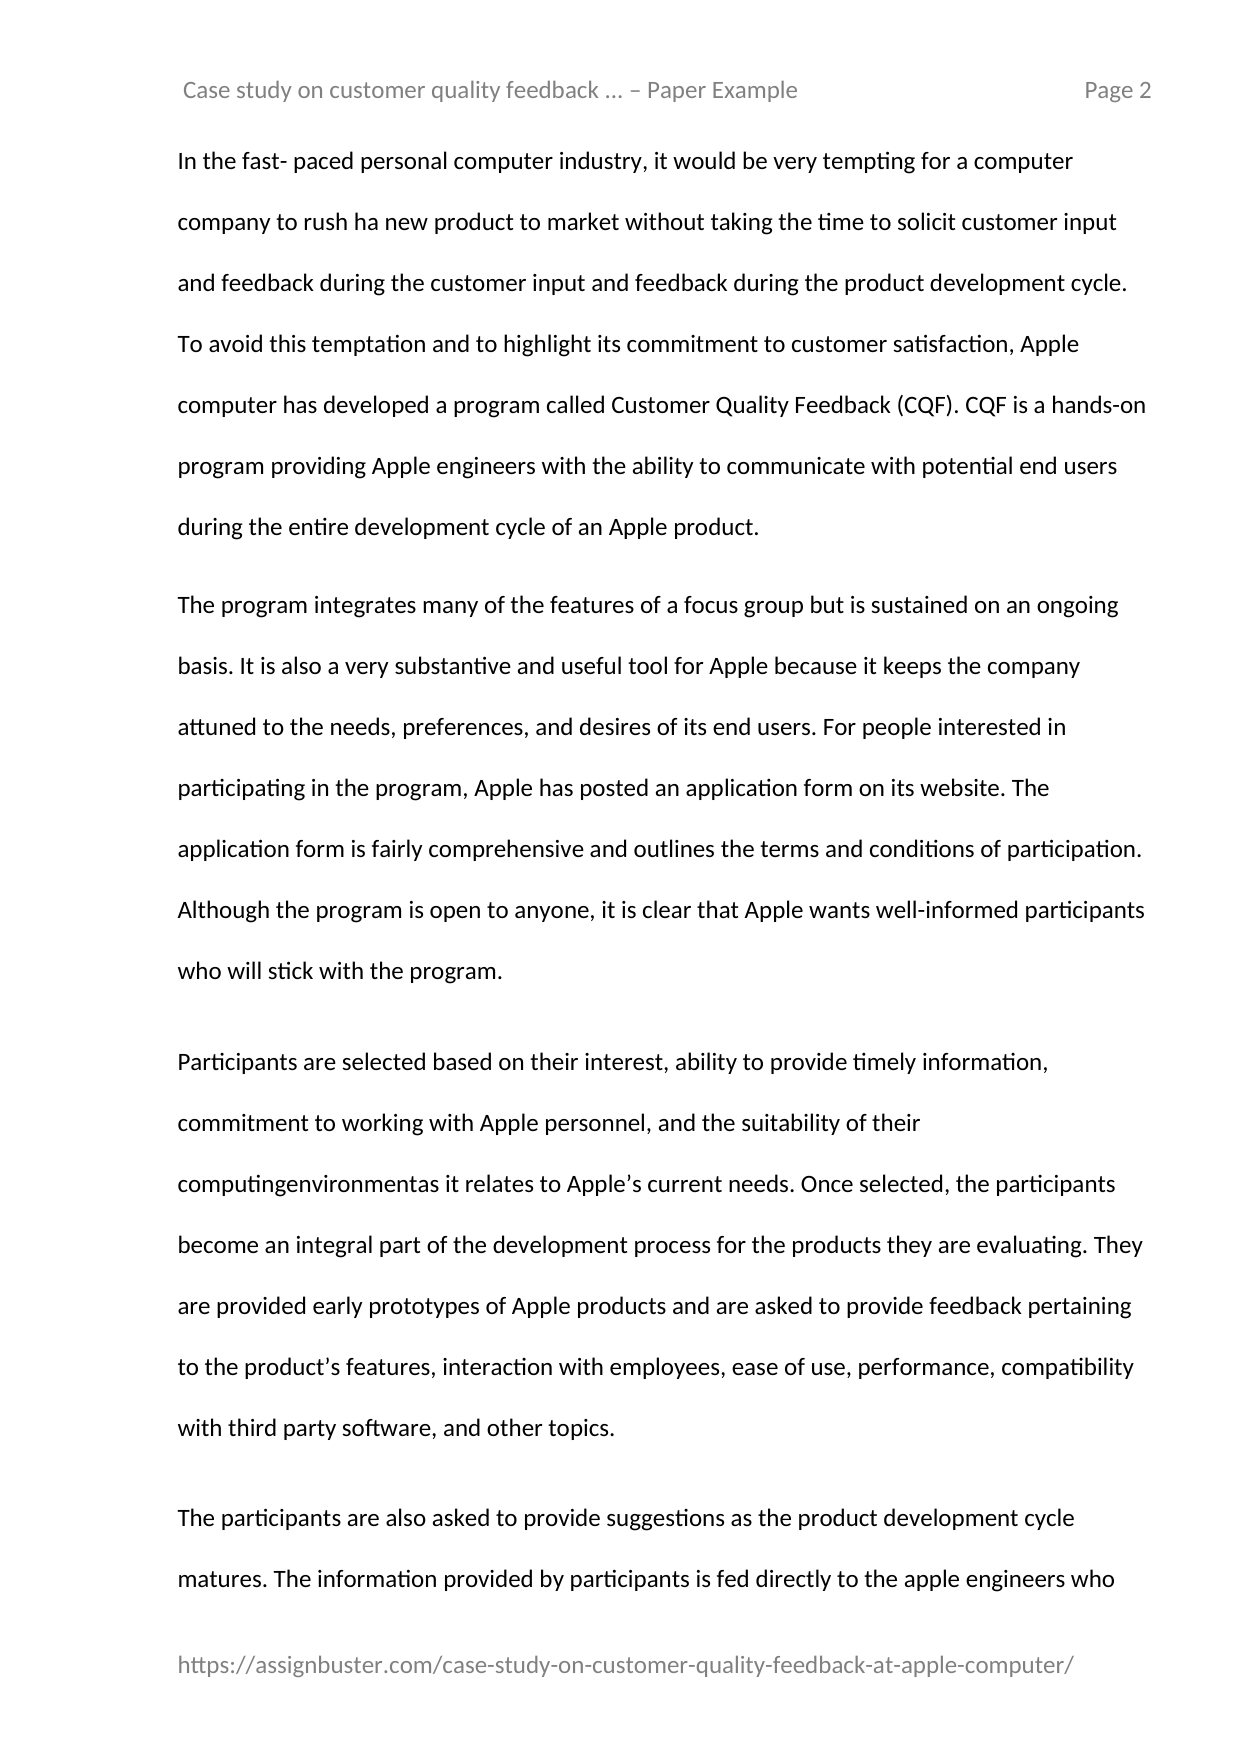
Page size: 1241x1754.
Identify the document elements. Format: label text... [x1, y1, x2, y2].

text The program integrates many of the features of a focus group but is sustained on an ongoing basis. It is also a very substantive and useful tool for Apple because it keeps the company attuned to the needs, preferences, and desires of its end users. For people interested in participating in the program, Apple has posted an application form on its website. The application form is fairly comprehensive and outlines the terms and conditions of participation. Although the program is open to anyone, it is clear that Apple wants well-informed participants who will stick with the program. [177, 589, 1152, 986]
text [177, 1502, 1152, 1594]
text Participants are selected based on their interest, ability to provide timely information, commitment to working with Apple personnel, and the suitability of their computingenvironmentas it relates to Apple’s current needs. Once selected, the participants become an integral part of the development process for the products they are evaluating. They are provided early prototypes of Apple products and are asked to provide feedback pertaining to the product’s features, interaction with employees, ease of use, performance, compatibility with third party software, and other topics. [177, 1046, 1152, 1442]
text In the fast- paced personal computer industry, it would be very tempting for a computer company to rush ha new product to market without taking the time to solicit customer input and feedback during the customer input and feedback during the product development cycle. To avoid this temptation and to highlight its commitment to customer satisfaction, Apple computer has developed a program called Customer Quality Feedback (CQF). CQF is a hands-on program providing Apple engineers with the ability to communicate with potential end users during the entire development cycle of an Apple product. [177, 145, 1152, 542]
